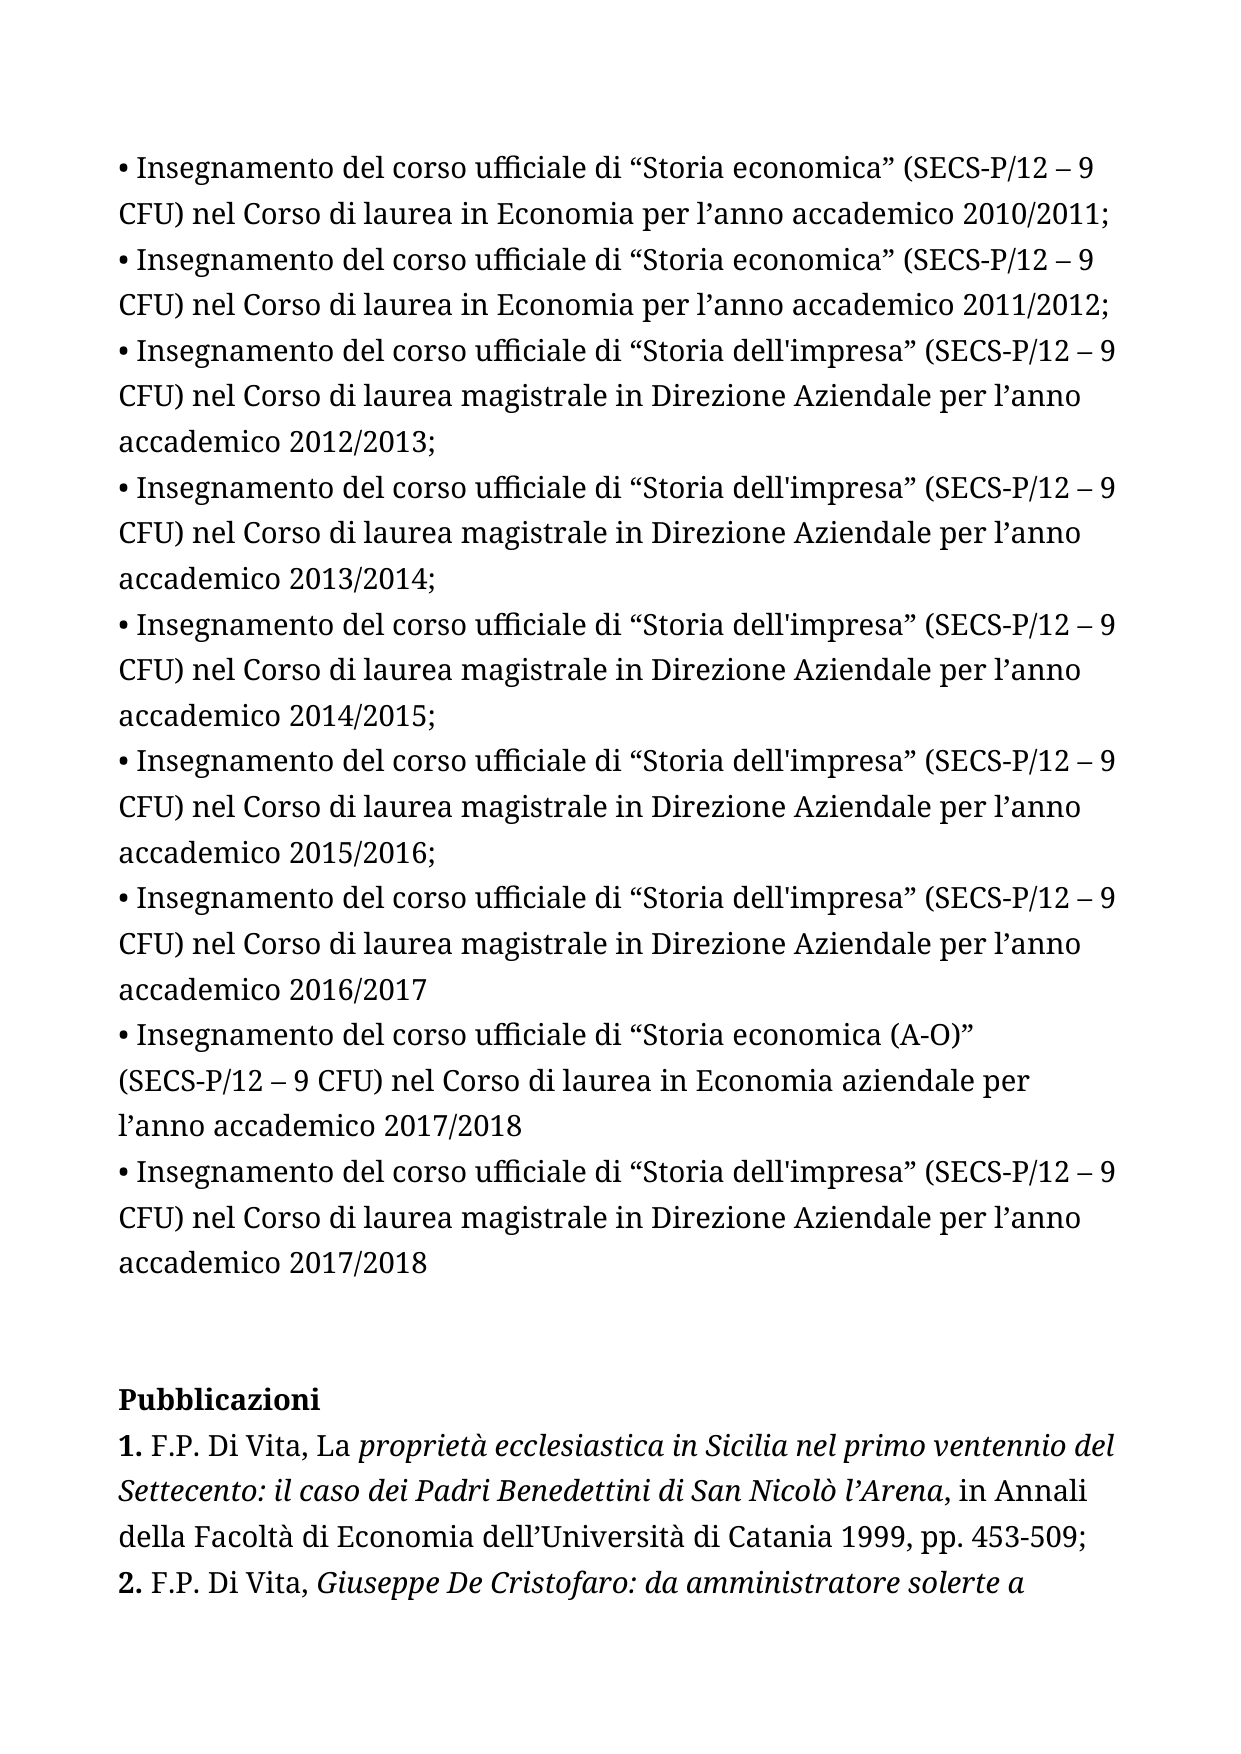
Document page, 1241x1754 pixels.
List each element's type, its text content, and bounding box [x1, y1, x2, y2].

text • Insegnamento del corso ufficiale di “Storia dell'impresa” (SECS-P/12 – 9 CFU) nel Corso di laurea magistrale in Direzione Aziendale per l’anno accademico 2014/2015; [118, 604, 1122, 735]
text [118, 148, 1122, 324]
text • Insegnamento del corso ufficiale di “Storia dell'impresa” (SECS-P/12 – 9 CFU) nel Corso di laurea magistrale in Direzione Aziendale per l’anno accademico 2012/2013; • Insegnamento del corso ufficiale di “Storia dell'impresa” (SECS-P/12 – 9 CFU) nel Corso di laurea magistrale in Direzione Aziendale per l’anno accademico 2013/2014; [118, 330, 1122, 598]
text • Insegnamento del corso ufficiale di “Storia dell'impresa” (SECS-P/12 – 9 CFU) nel Corso di laurea magistrale in Direzione Aziendale per l’anno accademico 2016/2017 [118, 878, 1122, 1008]
text • Insegnamento del corso ufficiale di “Storia dell'impresa” (SECS-P/12 – 9 CFU) nel Corso di laurea magistrale in Direzione Aziendale per l’anno accademico 2017/2018 [118, 1151, 1122, 1282]
text • Insegnamento del corso ufficiale di “Storia dell'impresa” (SECS-P/12 – 9 CFU) nel Corso di laurea magistrale in Direzione Aziendale per l’anno accademico 2015/2016; [118, 741, 1122, 872]
text • Insegnamento del corso ufficiale di “Storia economica (A-O)” (SECS-P/12 – 9 CFU) nel Corso di laurea in Economia aziendale per l’anno accademico 2017/2018 [118, 1014, 1122, 1145]
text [118, 1334, 1122, 1602]
